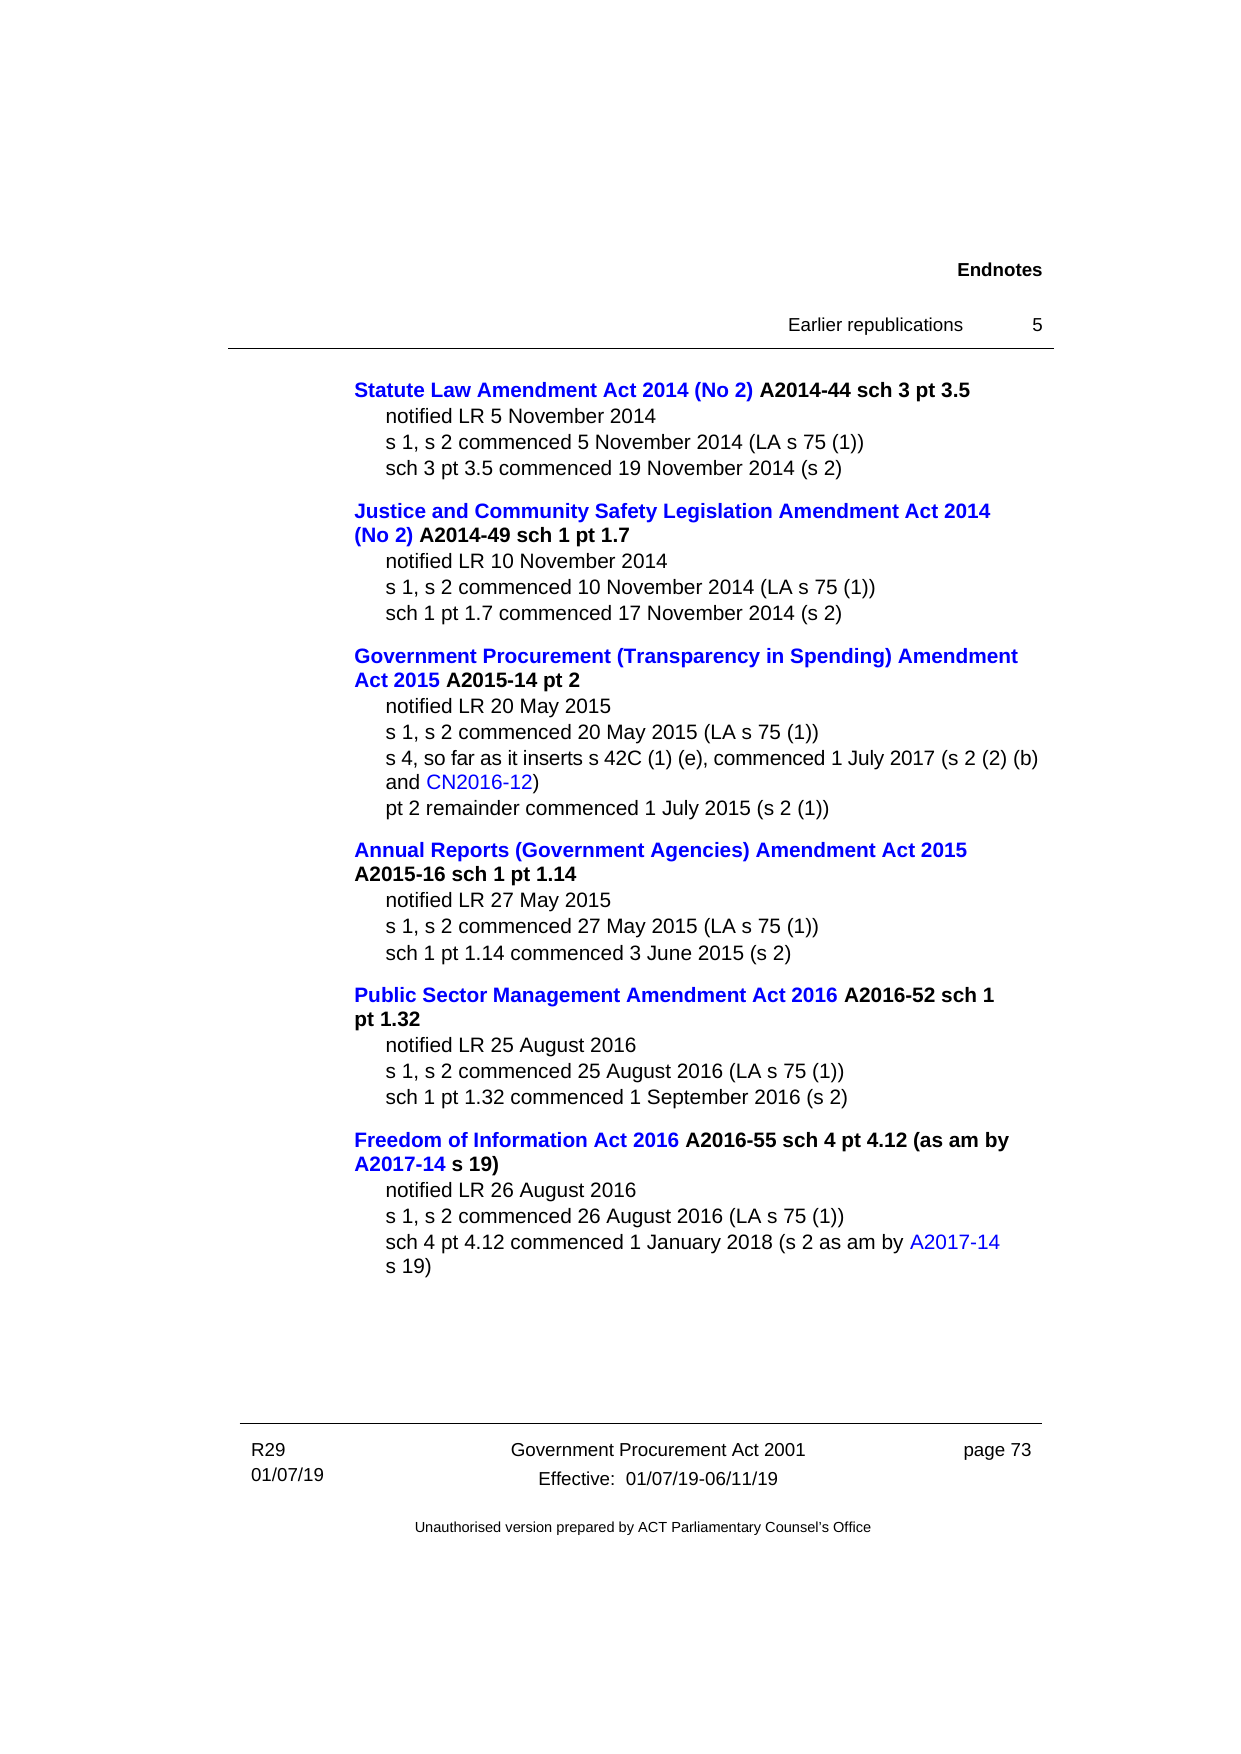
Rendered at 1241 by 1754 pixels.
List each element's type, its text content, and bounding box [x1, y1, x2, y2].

text s 1, s 2 commenced 10 November 2014 (LA s 75 (1)) [385, 575, 1042, 599]
text Justice and Community Safety Legislation Amendment Act 2014 (No 2) A2014-49 sch 1 pt 1.7 [354, 499, 1042, 547]
text Public Sector Management Amendment Act 2016 A2016-52 sch 1 pt 1.32 [354, 983, 1042, 1031]
text s 1, s 2 commenced 27 May 2015 (LA s 75 (1)) [385, 914, 1042, 938]
text notified LR 25 August 2016 [385, 1033, 1042, 1057]
text Annual Reports (Government Agencies) Amendment Act 2015 A2015-16 sch 1 pt 1.14 [354, 838, 1042, 886]
text s 4, so far as it inserts s 42C (1) (e), commenced 1 July 2017 (s 2 (2) (b) and CN2016-12) [385, 746, 1042, 793]
text Freedom of Information Act 2016 A2016-55 sch 4 pt 4.12 (as am by A2017-14 s 19) [354, 1128, 1042, 1176]
text sch 1 pt 1.14 commenced 3 June 2015 (s 2) [385, 940, 1042, 964]
text sch 3 pt 3.5 commenced 19 November 2014 (s 2) [385, 456, 1042, 480]
text s 1, s 2 commenced 5 November 2014 (LA s 75 (1)) [385, 430, 1042, 454]
text notified LR 26 August 2016 [385, 1178, 1042, 1202]
text Statute Law Amendment Act 2014 (No 2) A2014-44 sch 3 pt 3.5 [354, 378, 1042, 402]
text notified LR 5 November 2014 [385, 404, 1042, 428]
text Government Procurement (Transparency in Spending) Amendment Act 2015 A2015-14 pt 2 [354, 643, 1042, 691]
text sch 1 pt 1.32 commenced 1 September 2016 (s 2) [385, 1085, 1042, 1109]
text sch 4 pt 4.12 commenced 1 January 2018 (s 2 as am by A2017-14 s 19) [385, 1230, 1042, 1278]
text s 1, s 2 commenced 26 August 2016 (LA s 75 (1)) [385, 1204, 1042, 1228]
text notified LR 10 November 2014 [385, 549, 1042, 573]
text s 1, s 2 commenced 20 May 2015 (LA s 75 (1)) [385, 719, 1042, 743]
text notified LR 27 May 2015 [385, 888, 1042, 912]
text notified LR 20 May 2015 [385, 693, 1042, 717]
text pt 2 remainder commenced 1 July 2015 (s 2 (1)) [385, 796, 1042, 819]
text sch 1 pt 1.7 commenced 17 November 2014 (s 2) [385, 601, 1042, 625]
text s 1, s 2 commenced 25 August 2016 (LA s 75 (1)) [385, 1059, 1042, 1083]
